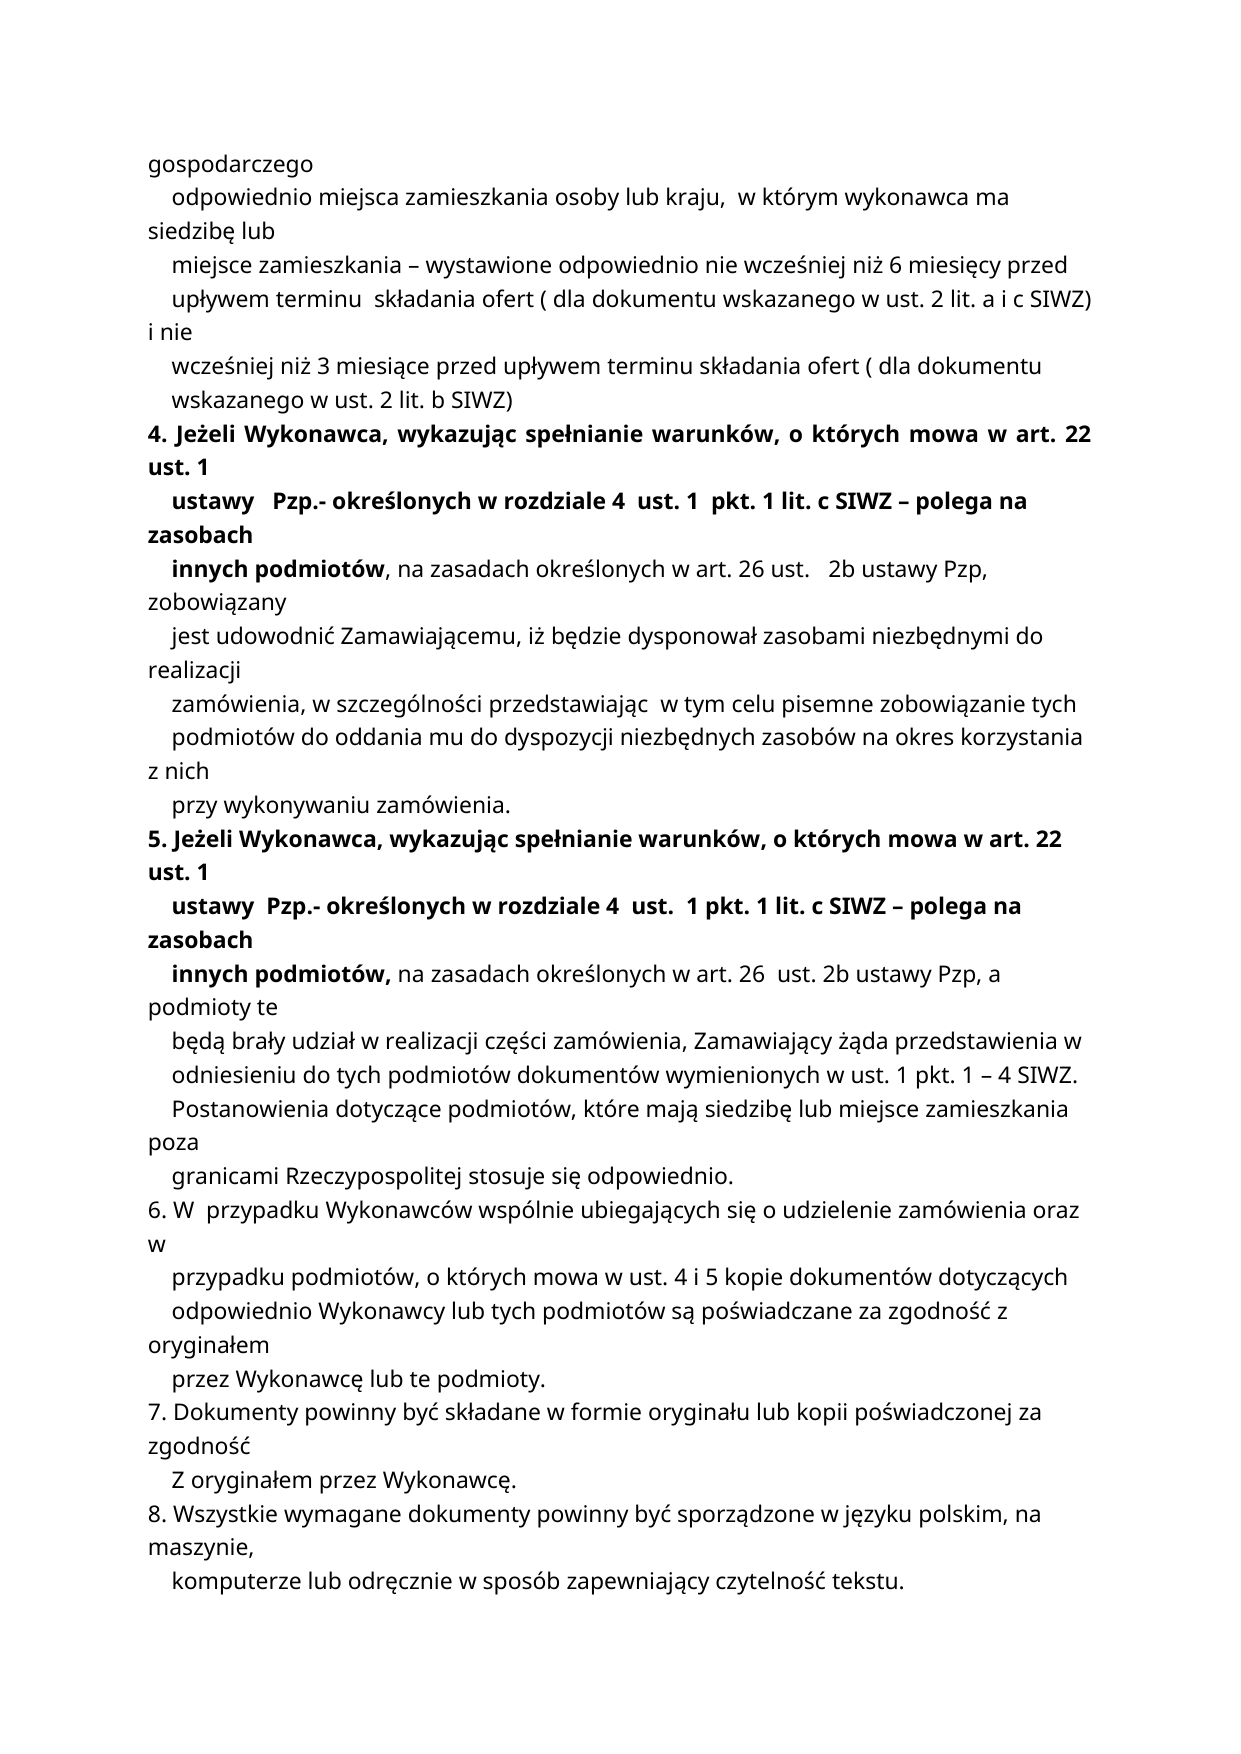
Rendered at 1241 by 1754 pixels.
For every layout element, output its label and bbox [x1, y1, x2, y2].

table_header [148, 148, 1093, 1598]
